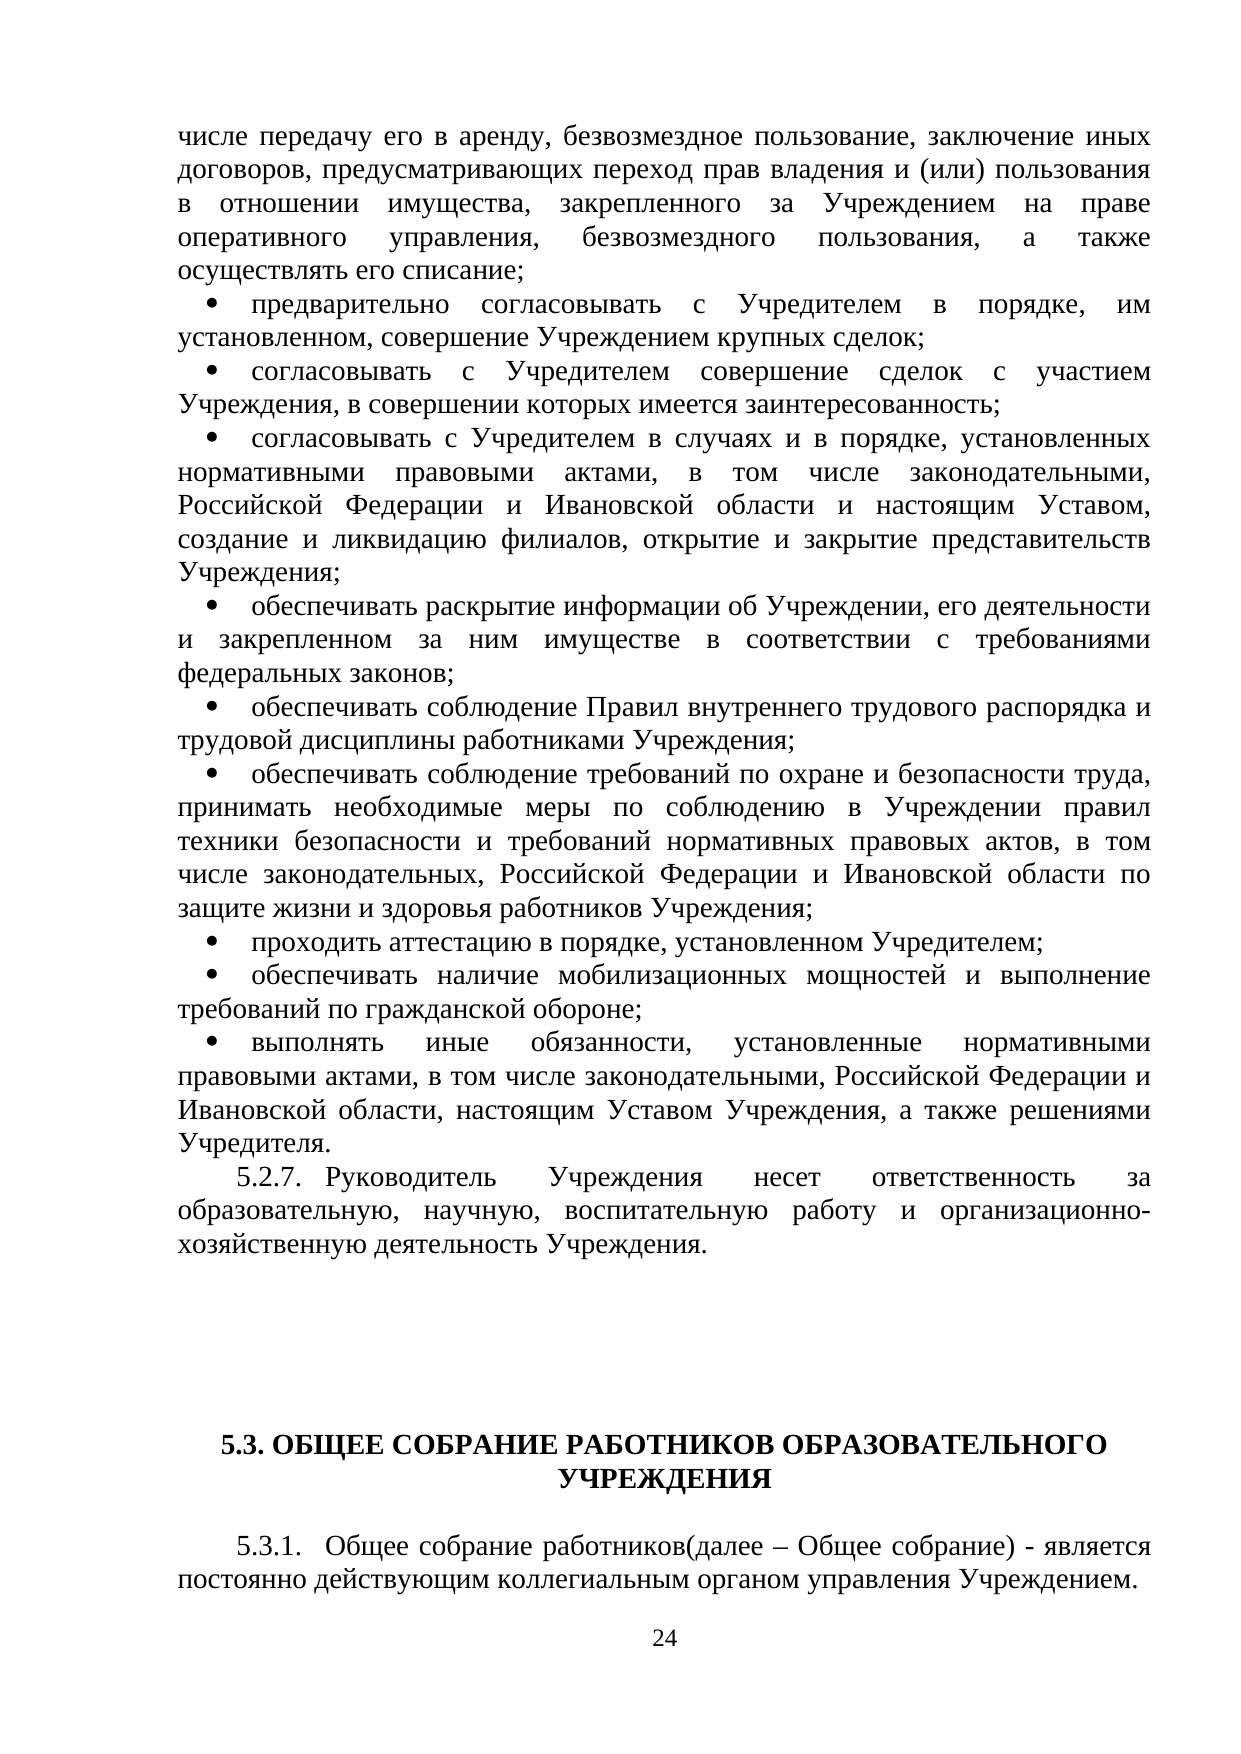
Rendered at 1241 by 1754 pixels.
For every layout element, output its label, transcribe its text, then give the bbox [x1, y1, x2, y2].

list обеспечивать раскрытие информации об Учреждении, его деятельности и закрепленном за ним имуществе в соответствии с требованиями федеральных законов; [177, 588, 1152, 689]
list предварительно согласовывать с Учредителем в порядке, им установленном, совершение Учреждением крупных сделок; [177, 286, 1152, 353]
list обеспечивать соблюдение Правил внутреннего трудового распорядка и трудовой дисциплины работниками Учреждения; [177, 689, 1152, 756]
text 5.2.7. Руководитель Учреждения несет ответственность за образовательную, научную, воспитательную работу и организационно-хозяйственную деятельность Учреждения. [177, 1159, 1152, 1259]
text 5.3. ОБЩЕЕ СОБРАНИЕ РАБОТНИКОВ ОБРАЗОВАТЕЛЬНОГО УЧРЕЖДЕНИЯ [177, 1427, 1152, 1494]
list согласовывать с Учредителем совершение сделок с участием Учреждения, в совершении которых имеется заинтересованность; [177, 353, 1152, 420]
list обеспечивать наличие мобилизационных мощностей и выполнение требований по гражданской обороне; [177, 957, 1152, 1024]
list проходить аттестацию в порядке, установленном Учредителем; [177, 924, 1152, 957]
list обеспечивать соблюдение требований по охране и безопасности труда, принимать необходимые меры по соблюдению в Учреждении правил техники безопасности и требований нормативных правовых актов, в том числе законодательных, Российской Федерации и Ивановской области по защите жизни и здоровья работников Учреждения; [177, 756, 1152, 924]
text 5.3.1. Общее собрание работников(далее – Общее собрание) - является постоянно действующим коллегиальным органом управления Учреждением. [177, 1528, 1152, 1595]
list согласовывать с Учредителем в случаях и в порядке, установленных нормативными правовыми актами, в том числе законодательными, Российской Федерации и Ивановской области и настоящим Уставом, создание и ликвидацию филиалов, открытие и закрытие представительств Учреждения; [177, 420, 1152, 588]
list выполнять иные обязанности, установленные нормативными правовыми актами, в том числе законодательными, Российской Федерации и Ивановской области, настоящим Уставом Учреждения, а также решениями Учредителя. [177, 1024, 1152, 1159]
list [177, 118, 1152, 286]
